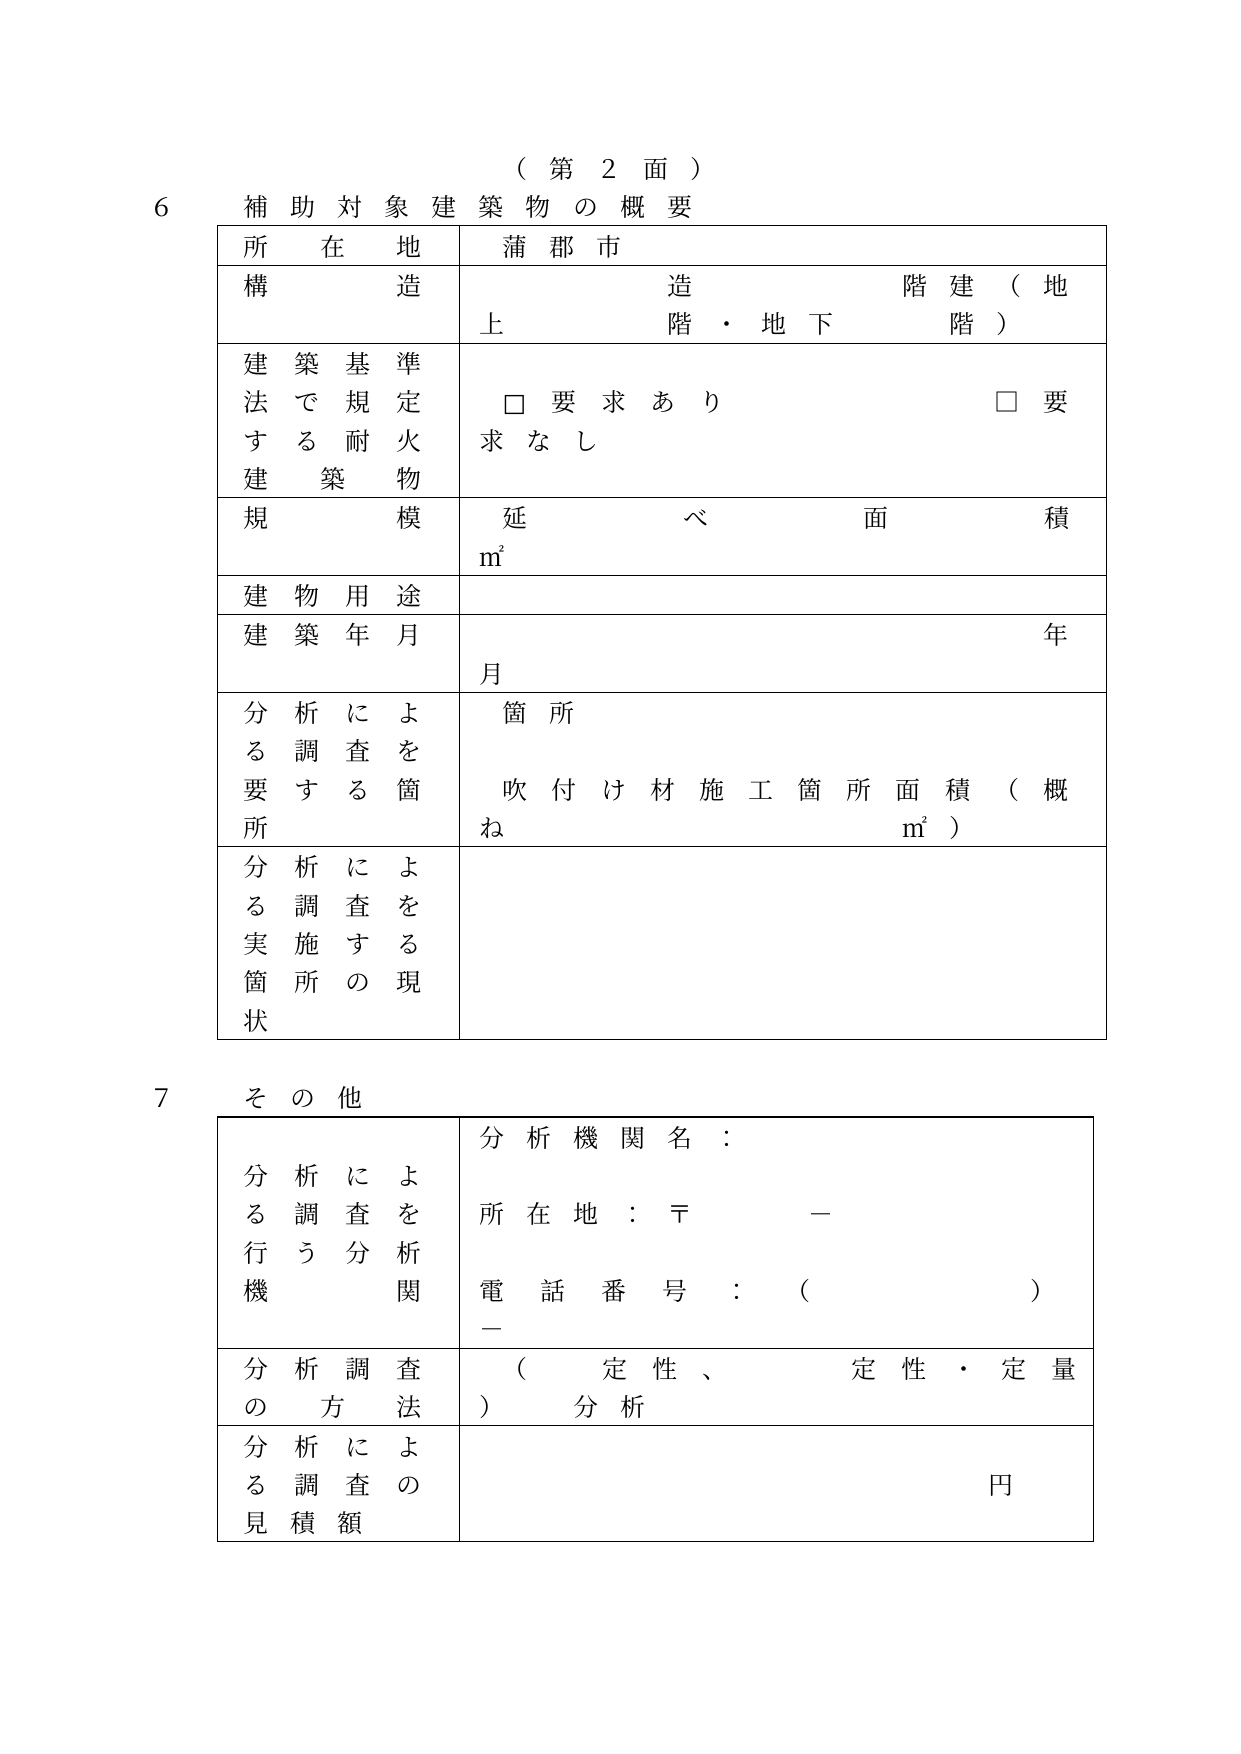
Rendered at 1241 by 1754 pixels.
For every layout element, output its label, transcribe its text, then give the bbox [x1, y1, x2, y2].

table_cell 建築基準法で規定 する耐火建築物 [218, 344, 459, 497]
table_header 蒲郡市 [460, 226, 1106, 265]
text （第２面） [149, 149, 1091, 187]
table_header 分析機関名： 所在地：〒 － 電話番号：（ ） － [460, 1118, 1093, 1347]
table_cell 建物用途 [218, 576, 459, 614]
table_header 所在地 [218, 226, 459, 265]
table_header 分析による調査を行う分析機関 [218, 1118, 459, 1347]
text ６ 補助対象建築物の概要 [149, 187, 1091, 225]
table_cell [460, 576, 1106, 614]
table_cell 箇所 吹付け材施工箇所面積（概ね ㎡） [460, 693, 1106, 846]
table_cell 建築年月 [218, 615, 459, 692]
table_cell 規模 [218, 498, 459, 574]
table_cell [460, 847, 1106, 1039]
table_cell 延べ面積 ㎡ [460, 498, 1106, 574]
table_cell 造 階建（地上 階・地下 階） [460, 266, 1106, 342]
table_cell （ 定性、 定性・定量 ） 分析 [460, 1349, 1093, 1425]
table_cell 分析調査の方法 [218, 1349, 459, 1425]
table_cell □要求あり □要求なし [460, 344, 1106, 497]
table_cell 構造 [218, 266, 459, 342]
table_cell 分析による調査を実施する箇所の現状 [218, 847, 459, 1039]
table_cell 年 月 [460, 615, 1106, 692]
table_cell 円 [460, 1426, 1093, 1541]
table_cell 分析による調査の見積額 [218, 1426, 459, 1541]
table_cell 分析による調査を要する箇所 [218, 693, 459, 846]
text ７ その他 [149, 1078, 1091, 1116]
